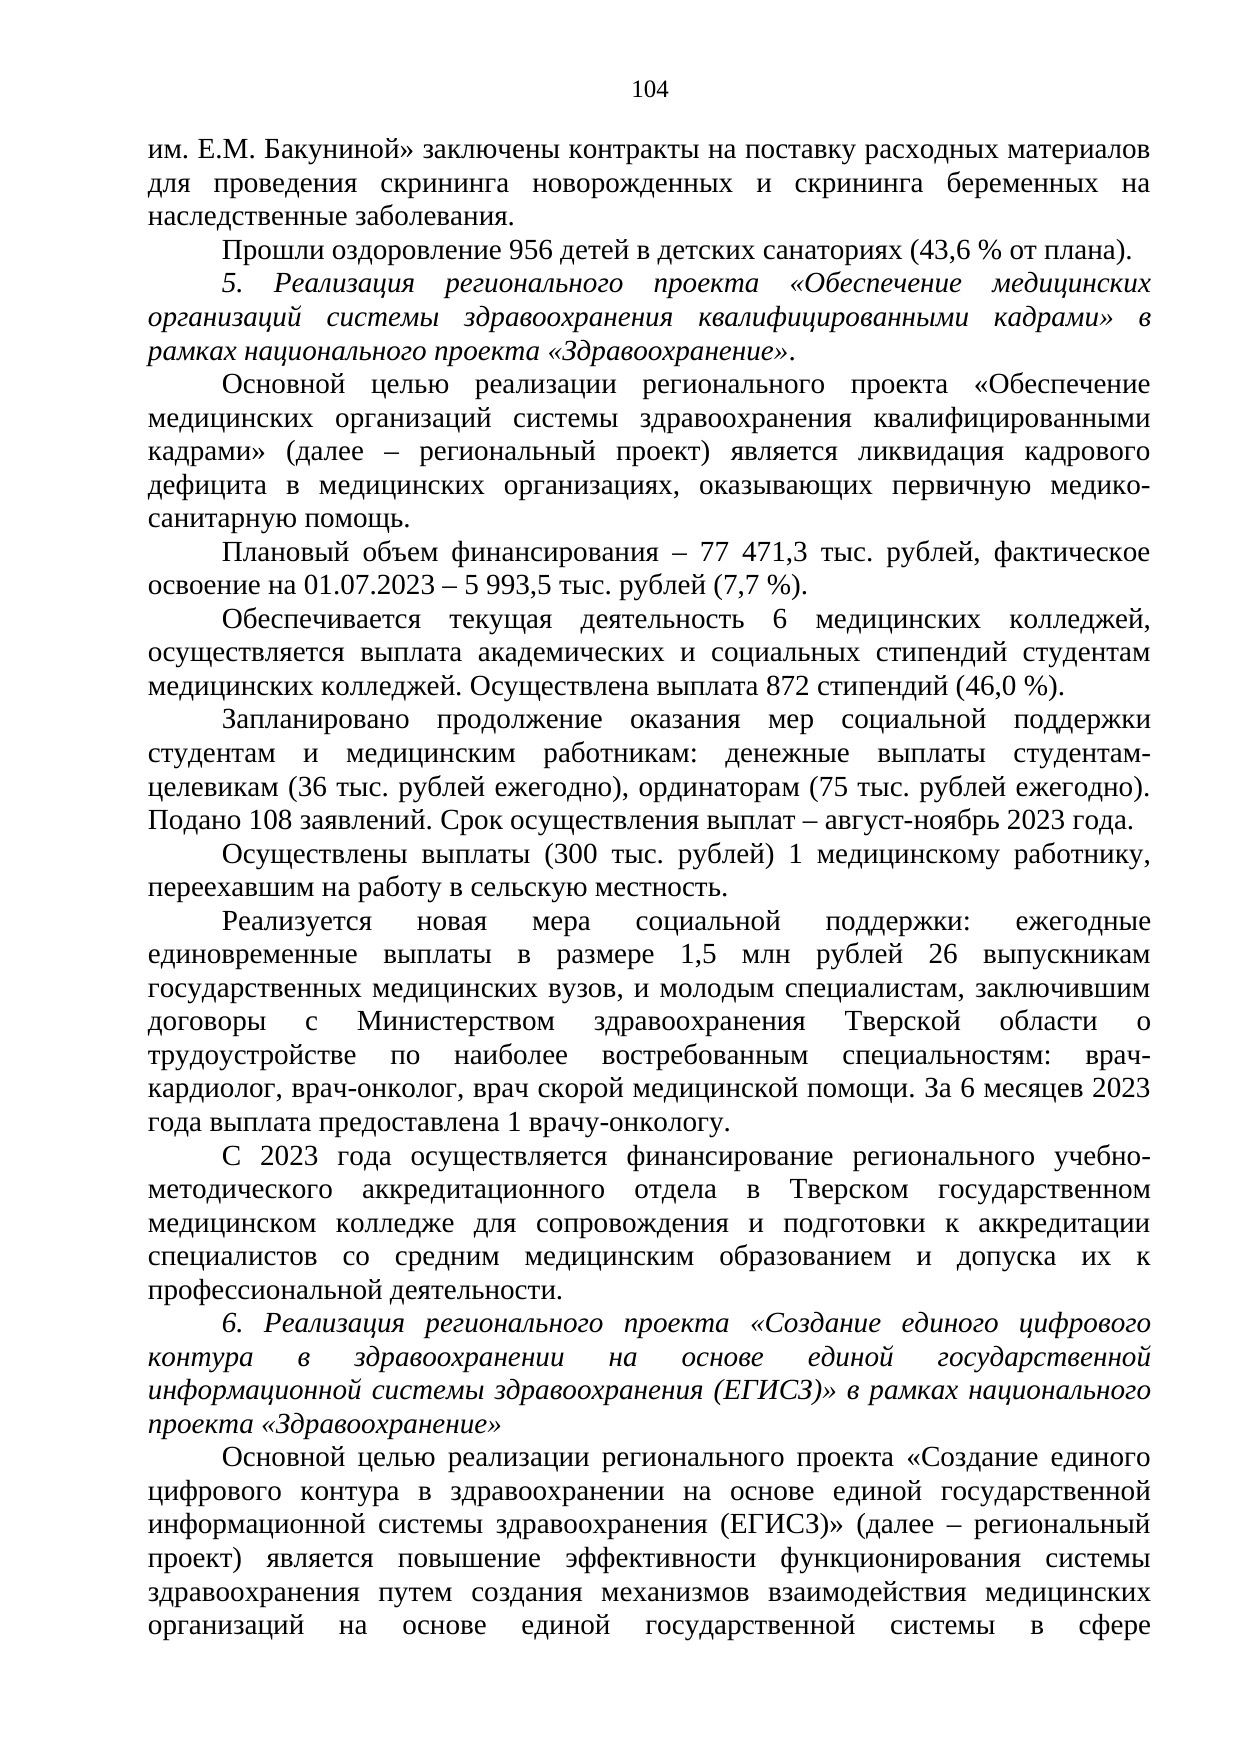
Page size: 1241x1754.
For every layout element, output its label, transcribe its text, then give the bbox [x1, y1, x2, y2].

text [148, 1439, 1152, 1641]
text Обеспечивается текущая деятельность 6 медицинских колледжей, осуществляется выплата академических и социальных стипендий студентам медицинских колледжей. Осуществлена выплата 872 стипендий (46,0 %). [148, 601, 1152, 702]
text 6. Реализация регионального проекта «Создание единого цифрового контура в здравоохранении на основе единой государственной информационной системы здравоохранения (ЕГИСЗ)» в рамках национального проекта «Здравоохранение» [148, 1305, 1152, 1439]
text Прошли оздоровление 956 детей в детских санаториях (43,6 % от плана). [148, 232, 1152, 266]
text С 2023 года осуществляется финансирование регионального учебно-методического аккредитационного отдела в Тверском государственном медицинском колледже для сопровождения и подготовки к аккредитации специалистов со средним медицинским образованием и допуска их к профессиональной деятельности. [148, 1138, 1152, 1305]
text 5. Реализация регионального проекта «Обеспечение медицинских организаций системы здравоохранения квалифицированными кадрами» в рамках национального проекта «Здравоохранение». [148, 266, 1152, 366]
text Основной целью реализации регионального проекта «Обеспечение медицинских организаций системы здравоохранения квалифицированными кадрами» (далее – региональный проект) является ликвидация кадрового дефицита в медицинских организациях, оказывающих первичную медико-санитарную помощь. [148, 366, 1152, 534]
text Осуществлены выплаты (300 тыс. рублей) 1 медицинскому работнику, переехавшим на работу в сельскую местность. [148, 836, 1152, 903]
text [148, 131, 1152, 232]
text Запланировано продолжение оказания мер социальной поддержки студентам и медицинским работникам: денежные выплаты студентам-целевикам (36 тыс. рублей ежегодно), ординаторам (75 тыс. рублей ежегодно). Подано 108 заявлений. Срок осуществления выплат – август-ноябрь 2023 года. [148, 702, 1152, 836]
text Плановый объем финансирования – 77 471,3 тыс. рублей, фактическое освоение на 01.07.2023 – 5 993,5 тыс. рублей (7,7 %). [148, 534, 1152, 601]
text Реализуется новая мера социальной поддержки: ежегодные единовременные выплаты в размере 1,5 млн рублей 26 выпускникам государственных медицинских вузов, и молодым специалистам, заключившим договоры с Министерством здравоохранения Тверской области о трудоустройстве по наиболее востребованным специальностям: врач-кардиолог, врач-онколог, врач скорой медицинской помощи. За 6 месяцев 2023 года выплата предоставлена 1 врачу-онкологу. [148, 903, 1152, 1138]
